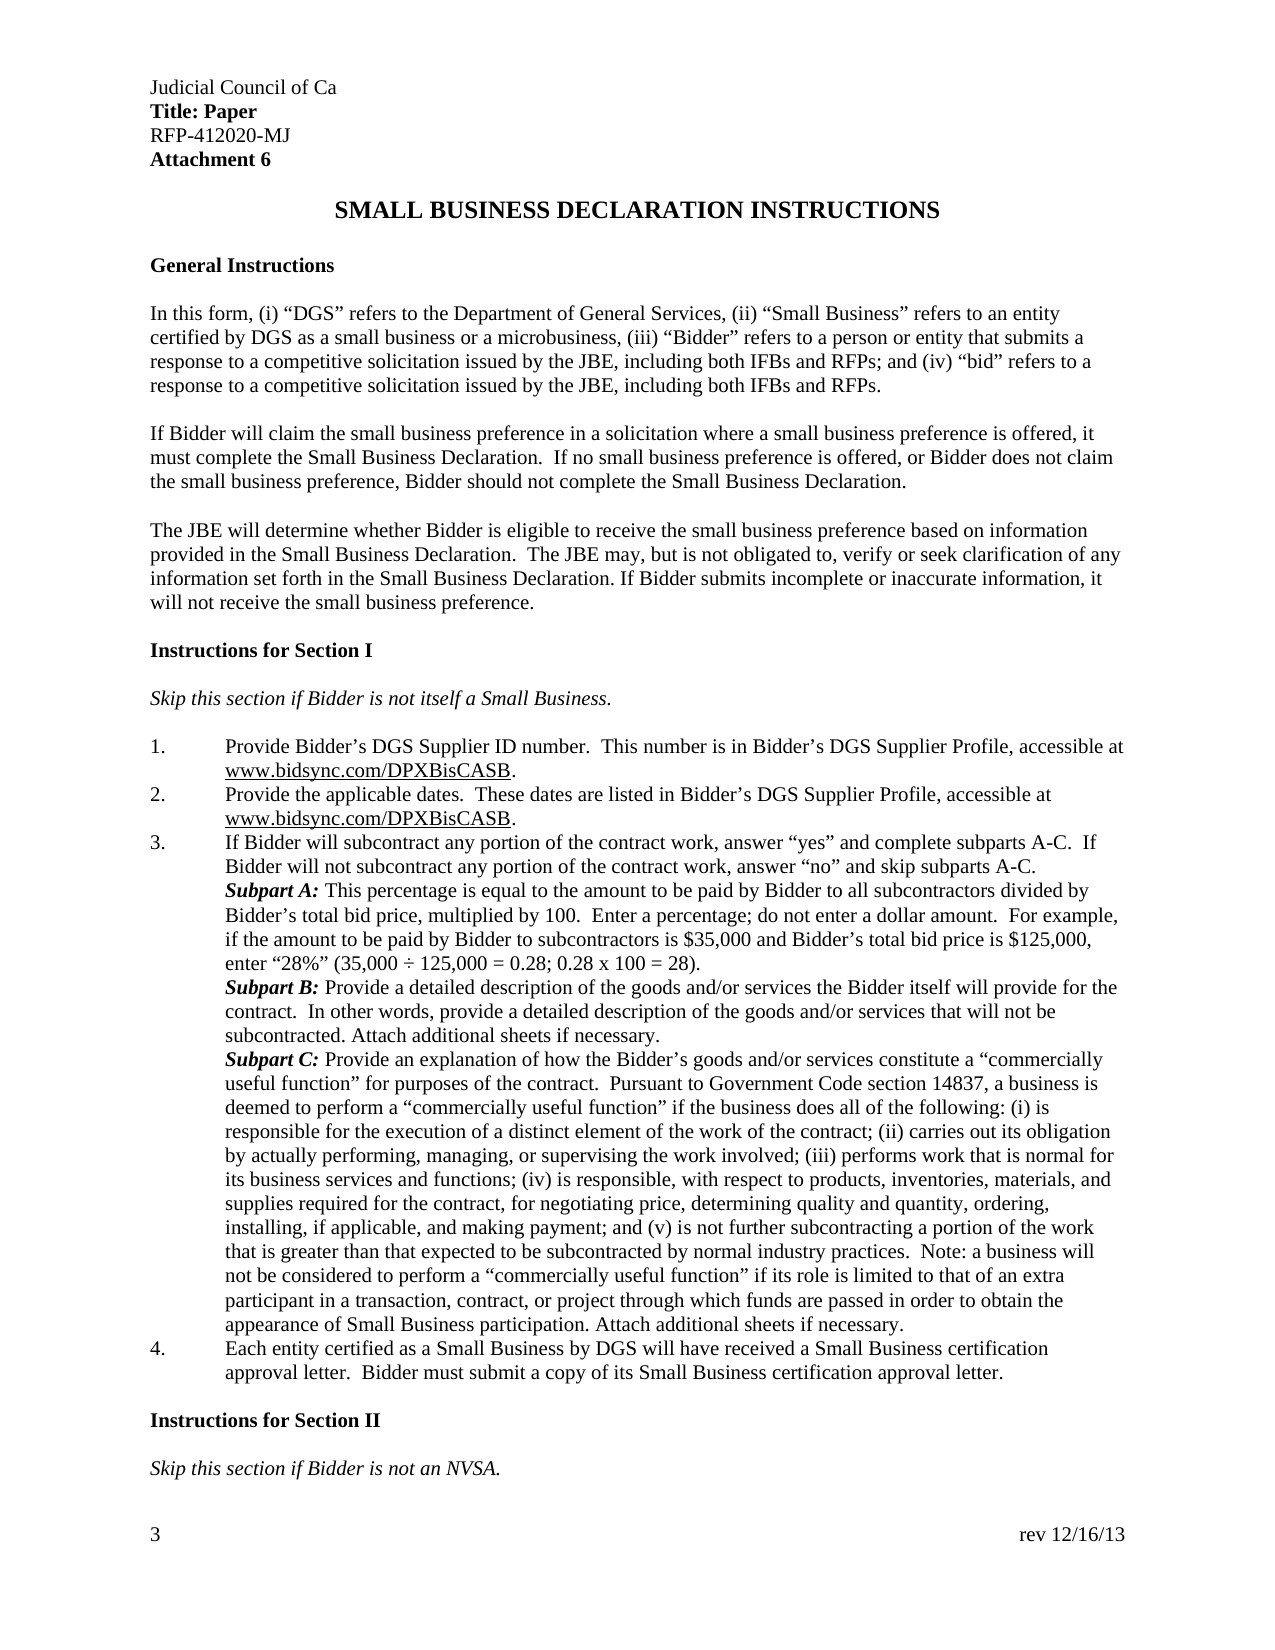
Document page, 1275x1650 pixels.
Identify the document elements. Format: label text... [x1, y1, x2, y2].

text 2. Provide the applicable dates. These dates are listed in Bidder’s DGS Supplier Profile, accessible at www.bidsync.com/DPXBisCASB. [150, 782, 1125, 830]
text Subpart B: Provide a detailed description of the goods and/or services the Bidder itself will provide for the contract. In other words, provide a detailed description of the goods and/or services that will not be subcontracted. Attach additional sheets if necessary. [150, 975, 1125, 1047]
text The JBE will determine whether Bidder is eligible to receive the small business preference based on information provided in the Small Business Declaration. The JBE may, but is not obligated to, verify or seek clarification of any information set forth in the Small Business Declaration. If Bidder submits incomplete or inaccurate information, it will not receive the small business preference. [150, 517, 1125, 614]
text Instructions for Section II [150, 1408, 1125, 1432]
text Instructions for Section I [150, 638, 1125, 662]
text If Bidder will claim the small business preference in a solicitation where a small business preference is offered, it must complete the Small Business Declaration. If no small business preference is offered, or Bidder does not claim the small business preference, Bidder should not complete the Small Business Declaration. [150, 421, 1125, 493]
text 4. Each entity certified as a Small Business by DGS will have received a Small Business certification approval letter. Bidder must submit a copy of its Small Business certification approval letter. [150, 1336, 1125, 1384]
text General Instructions [150, 253, 1125, 277]
text Skip this section if Bidder is not itself a Small Business. [150, 686, 1125, 710]
text Skip this section if Bidder is not an NVSA. [150, 1456, 1125, 1480]
text Subpart A: This percentage is equal to the amount to be paid by Bidder to all subcontractors divided by Bidder’s total bid price, multiplied by 100. Enter a percentage; do not enter a dollar amount. For example, if the amount to be paid by Bidder to subcontractors is $35,000 and Bidder’s total bid price is $125,000, enter “28%” (35,000 ÷ 125,000 = 0.28; 0.28 x 100 = 28). [150, 878, 1125, 975]
text SMALL BUSINESS Declaration Instructions [150, 195, 1125, 224]
text Subpart C: Provide an explanation of how the Bidder’s goods and/or services constitute a “commercially useful function” for purposes of the contract. Pursuant to Government Code section 14837, a business is deemed to perform a “commercially useful function” if the business does all of the following: (i) is responsible for the execution of a distinct element of the work of the contract; (ii) carries out its obligation by actually performing, managing, or supervising the work involved; (iii) performs work that is normal for its business services and functions; (iv) is responsible, with respect to products, inventories, materials, and supplies required for the contract, for negotiating price, determining quality and quantity, ordering, installing, if applicable, and making payment; and (v) is not further subcontracting a portion of the work that is greater than that expected to be subcontracted by normal industry practices. Note: a business will not be considered to perform a “commercially useful function” if its role is limited to that of an extra participant in a transaction, contract, or project through which funds are passed in order to obtain the appearance of Small Business participation. Attach additional sheets if necessary. [150, 1047, 1125, 1336]
text In this form, (i) “DGS” refers to the Department of General Services, (ii) “Small Business” refers to an entity certified by DGS as a small business or a microbusiness, (iii) “Bidder” refers to a person or entity that submits a response to a competitive solicitation issued by the JBE, including both IFBs and RFPs; and (iv) “bid” refers to a response to a competitive solicitation issued by the JBE, including both IFBs and RFPs. [150, 301, 1125, 397]
text 1. Provide Bidder’s DGS Supplier ID number. This number is in Bidder’s DGS Supplier Profile, accessible at www.bidsync.com/DPXBisCASB. [150, 734, 1125, 782]
text 3. If Bidder will subcontract any portion of the contract work, answer “yes” and complete subparts A-C. If Bidder will not subcontract any portion of the contract work, answer “no” and skip subparts A-C. [150, 830, 1125, 878]
